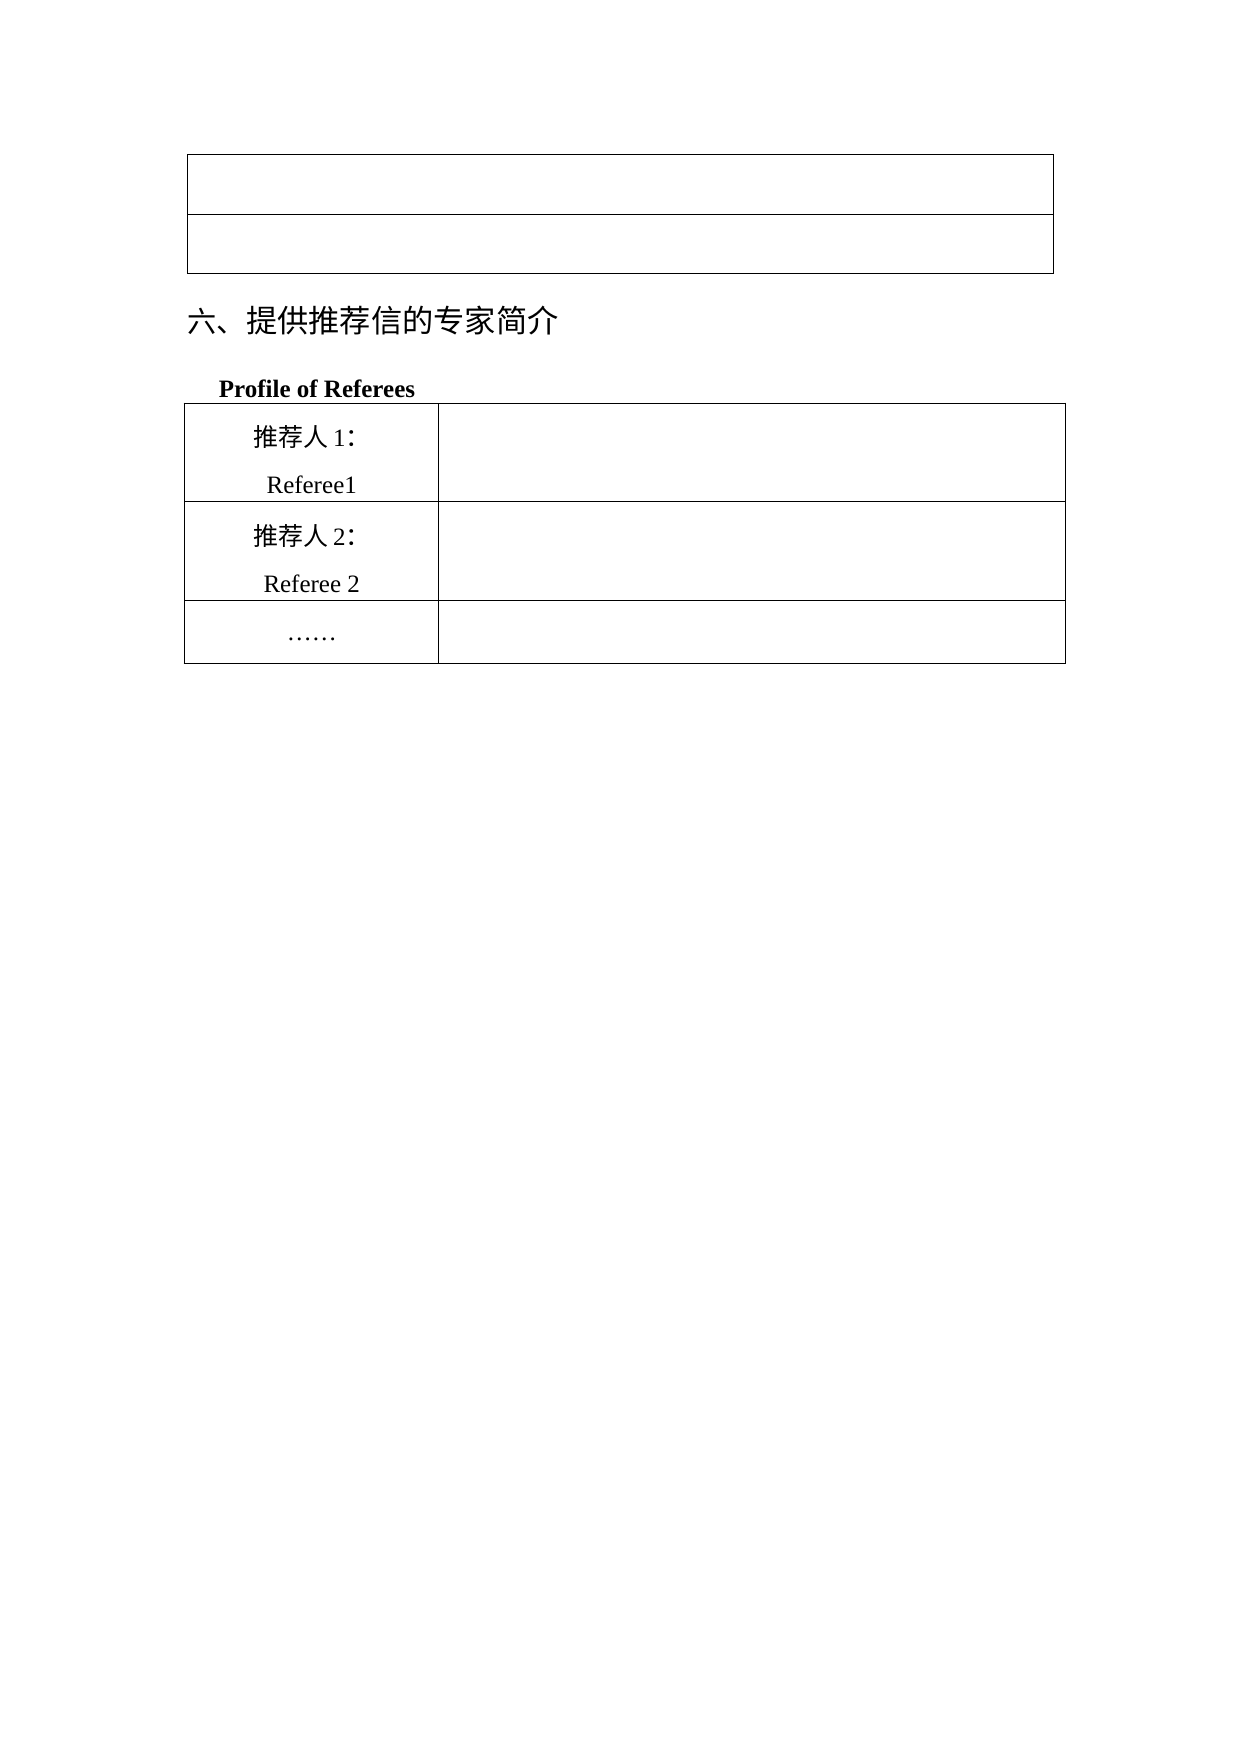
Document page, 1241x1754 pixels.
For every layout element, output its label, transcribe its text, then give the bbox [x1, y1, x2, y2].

table_cell [188, 215, 1053, 272]
table_header [188, 155, 1053, 213]
table_header [439, 404, 1065, 501]
table_cell [439, 502, 1065, 599]
table_cell [439, 601, 1065, 663]
table_cell …… [185, 601, 438, 663]
text Profile of Referees [187, 374, 1062, 402]
table_cell 推荐人2： Referee 2 [185, 502, 438, 599]
table_header 推荐人1： Referee1 [185, 404, 438, 501]
text 六、提供推荐信的专家简介 [187, 286, 1062, 351]
